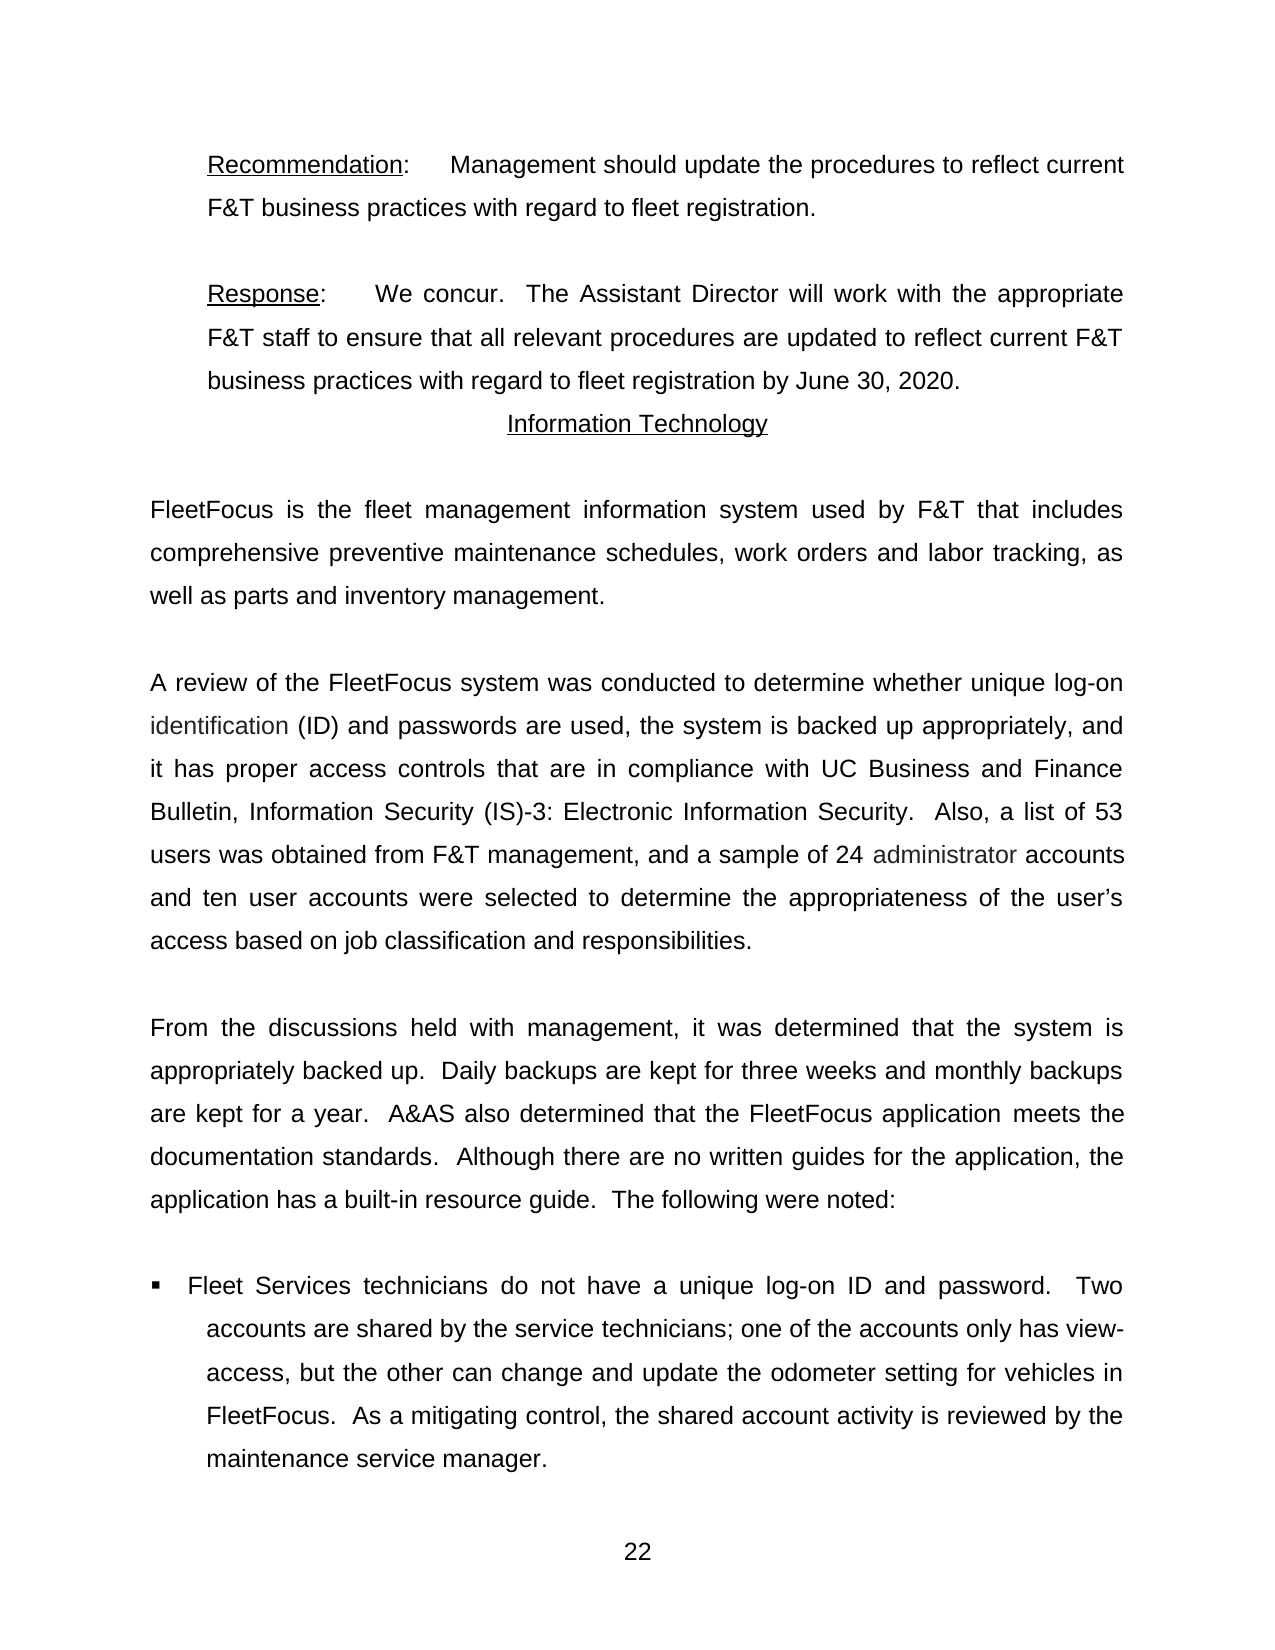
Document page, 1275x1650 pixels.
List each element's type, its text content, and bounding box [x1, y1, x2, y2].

text A review of the FleetFocus system was conducted to determine whether unique log-on identification (ID) and passwords are used, the system is backed up appropriately, and it has proper access controls that are in compliance with UC Business and Finance Bulletin, Information Security (IS)-3: Electronic Information Security. Also, a list of 53 users was obtained from F&T management, and a sample of 24 administrator accounts and ten user accounts were selected to determine the appropriateness of the user’s access based on job classification and responsibilities. [150, 667, 1125, 955]
list Fleet Services technicians do not have a unique log-on ID and password. Two accounts are shared by the service technicians; one of the accounts only has view-access, but the other can change and update the odometer setting for vehicles in FleetFocus. As a mitigating control, the shared account activity is reviewed by the maintenance service manager. [150, 1271, 1125, 1473]
text Response: We concur. The Assistant Director will work with the appropriate F&T staff to ensure that all relevant procedures are updated to reflect current F&T business practices with regard to fleet registration by June 30, 2020. [207, 279, 1125, 394]
text FleetFocus is the fleet management information system used by F&T that includes comprehensive preventive maintenance schedules, work orders and labor tracking, as well as parts and inventory management. [150, 495, 1125, 610]
subtitle Information Technology [150, 409, 1125, 437]
list From the discussions held with management, it was determined that the system is appropriately backed up. Daily backups are kept for three weeks and monthly backups are kept for a year. A&AS also determined that the FleetFocus application meets the documentation standards. Although there are no written guides for the application, the application has a built-in resource guide. The following were noted: [150, 1012, 1125, 1214]
text Recommendation: Management should update the procedures to reflect current F&T business practices with regard to fleet registration. [207, 150, 1125, 222]
